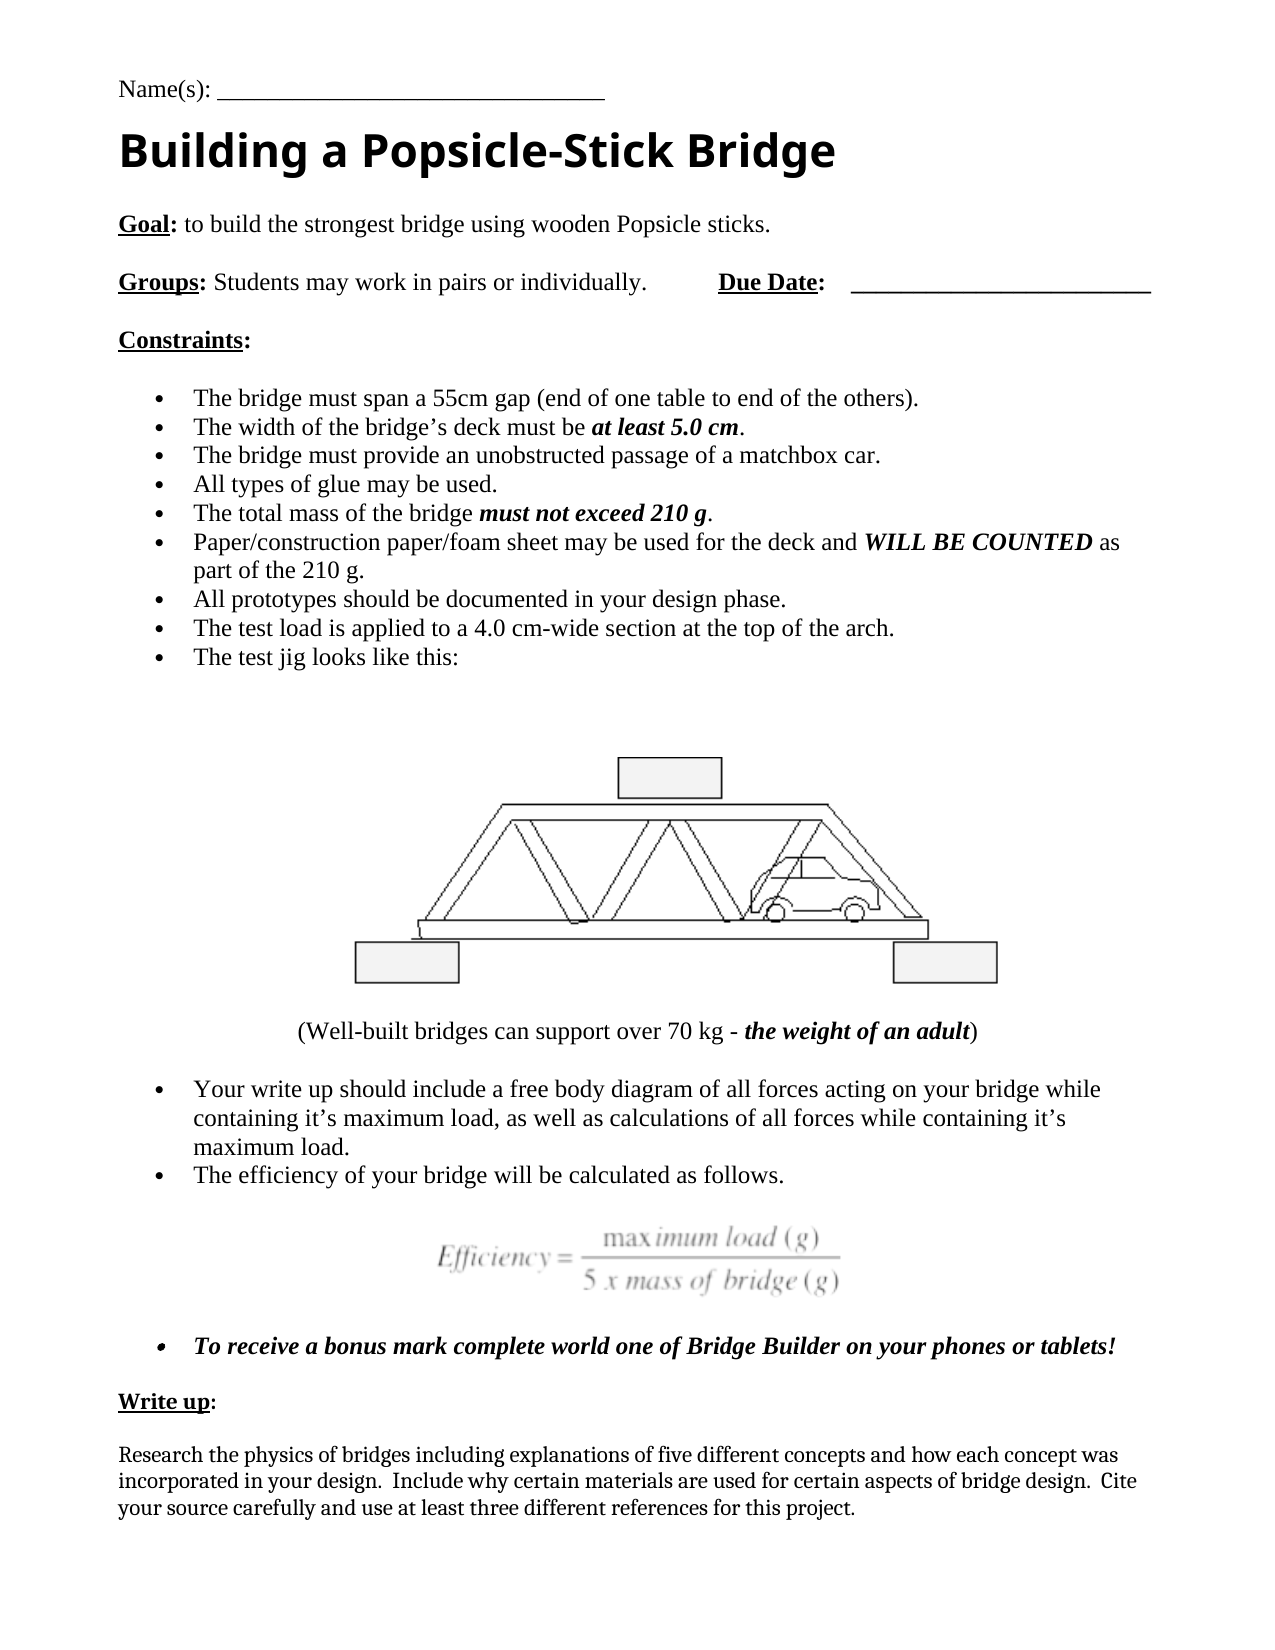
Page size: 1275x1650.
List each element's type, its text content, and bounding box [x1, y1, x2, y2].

list The width of the bridge’s deck must be at least 5.0 cm. [156, 412, 1157, 441]
text Write up: [118, 1389, 1157, 1415]
list Your write up should include a free body diagram of all forces acting on your bridge while containing it’s maximum load, as well as calculations of all forces while containing it’s maximum load. [156, 1074, 1157, 1160]
list The total mass of the bridge must not exceed 210 g. [156, 498, 1157, 527]
list Paper/construction paper/foam sheet may be used for the deck and WILL BE COUNTED as part of the 210 g. [156, 527, 1157, 584]
text Building a Popsicle-Stick Bridge [118, 118, 1157, 181]
list The test jig looks like this: [156, 642, 1157, 671]
list The efficiency of your bridge will be calculated as follows. [156, 1160, 1157, 1189]
text Goal: to build the strongest bridge using wooden Popsicle sticks. [118, 209, 1157, 238]
text Research the physics of bridges including explanations of five different concepts and how each concept was incorporated in your design. Include why certain materials are used for certain aspects of bridge design. Cite your source carefully and use at least three different references for this project. [118, 1442, 1157, 1521]
text Constraints: [118, 325, 1157, 354]
picture [352, 757, 998, 987]
list The bridge must provide an unobstructed passage of a matchbox car. [156, 441, 1157, 469]
list All prototypes should be documented in your design phase. [156, 584, 1157, 613]
list All types of glue may be used. [156, 469, 1157, 498]
list The bridge must span a 55cm gap (end of one table to end of the others). [156, 383, 1157, 412]
text (Well-built bridges can support over 70 kg - the weight of an adult) [118, 1016, 1157, 1045]
text Groups: Students may work in pairs or individually. Due Date: ________________________ [118, 267, 1157, 296]
list The test load is applied to a 4.0 cm-wide section at the top of the arch. [156, 613, 1157, 642]
list To receive a bonus mark complete world one of Bridge Builder on your phones or tablets! [156, 1331, 1157, 1360]
